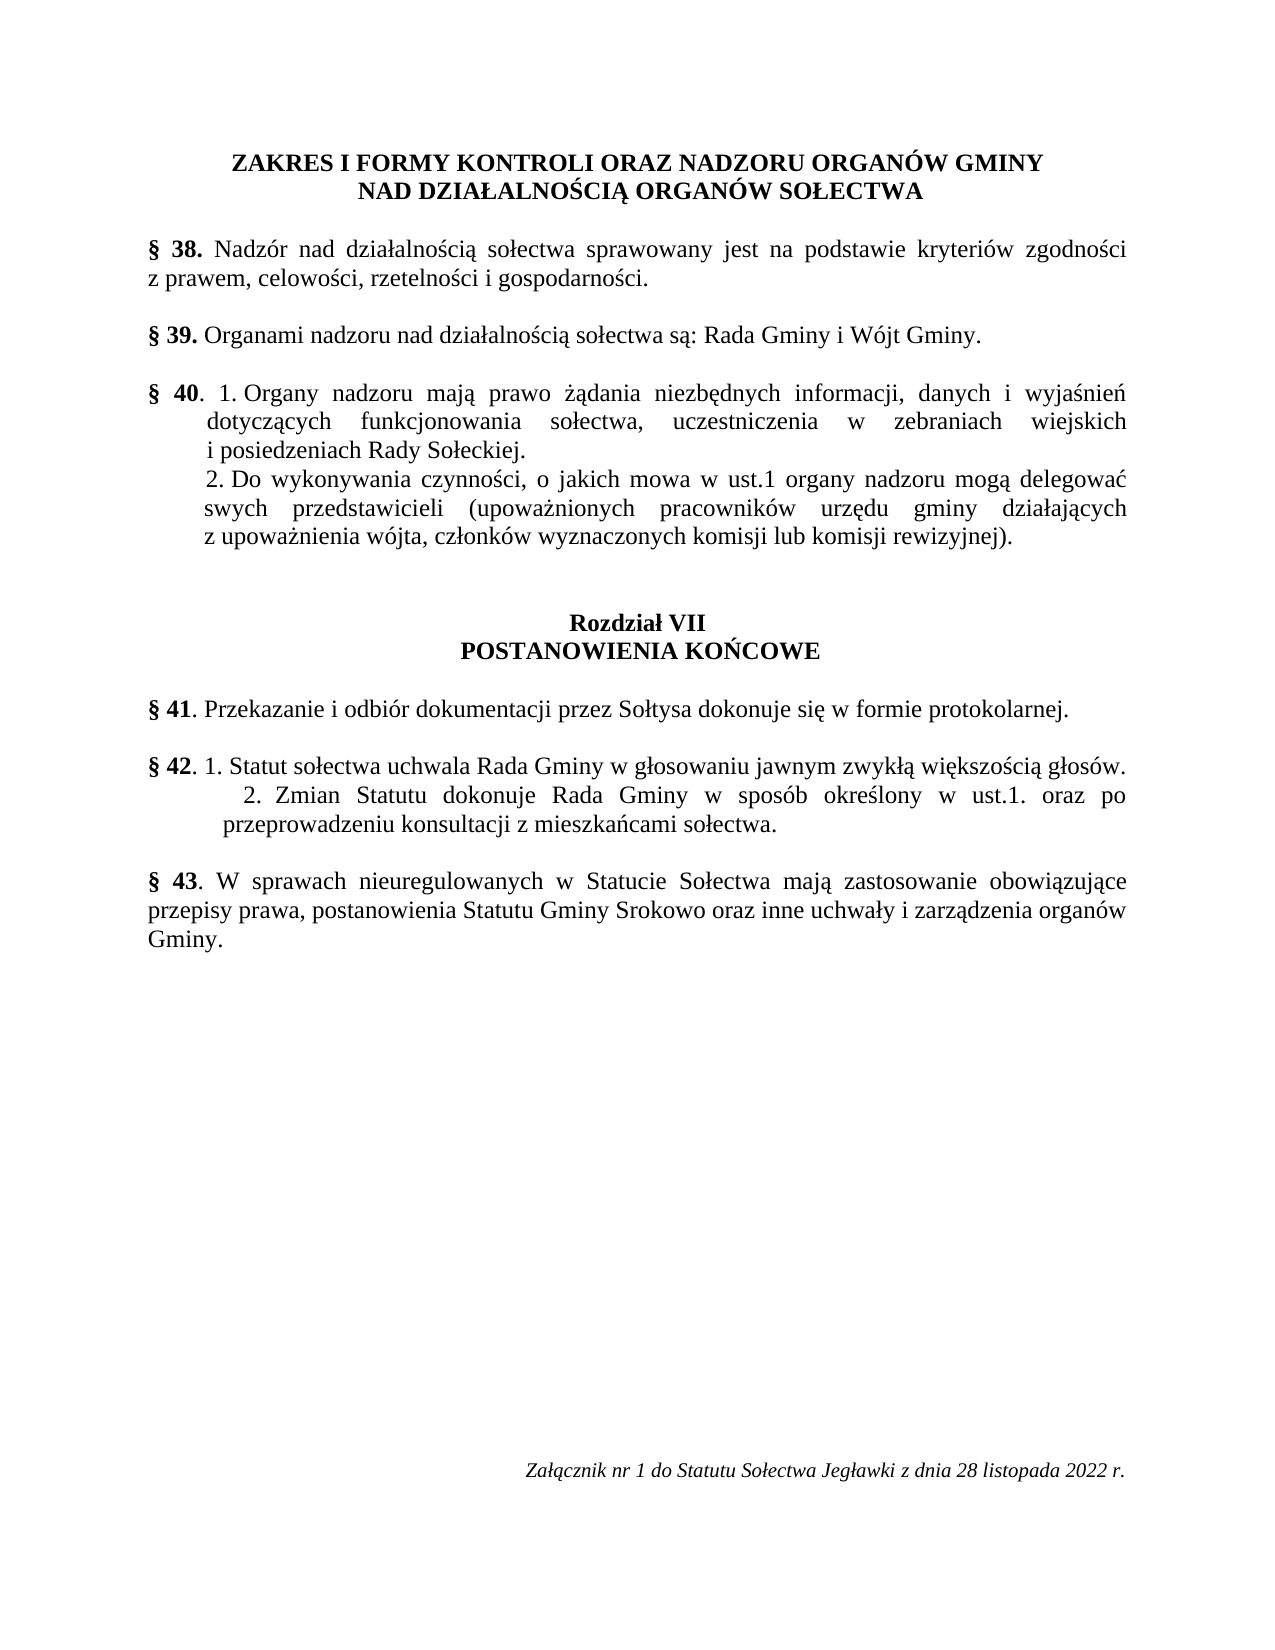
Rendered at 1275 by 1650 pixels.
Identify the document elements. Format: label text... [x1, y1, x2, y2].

text § 38. Nadzór nad działalnością sołectwa sprawowany jest na podstawie kryteriów zgodności z prawem, celowości, rzetelności i gospodarności. [148, 234, 1127, 291]
text Załącznik nr 1 do Statutu Sołectwa Jegławki z dnia 28 listopada 2022 r. [148, 1458, 1127, 1482]
text 2. Zmian Statutu dokonuje Rada Gminy w sposób określony w ust.1. oraz po przeprowadzeniu konsultacji z mieszkańcami sołectwa. [148, 780, 1127, 838]
text § 40. 1. Organy nadzoru mają prawo żądania niezbędnych informacji, danych i wyjaśnień dotyczących funkcjonowania sołectwa, uczestniczenia w zebraniach wiejskich i posiedzeniach Rady Sołeckiej. [148, 378, 1127, 464]
text ZAKRES I FORMY KONTROLI ORAZ NADZORU ORGANÓW GMINY [148, 148, 1127, 176]
text § 43. W sprawach nieuregulowanych w Statucie Sołectwa mają zastosowanie obowiązujące przepisy prawa, postanowienia Statutu Gminy Srokowo oraz inne uchwały i zarządzenia organów Gminy. [148, 866, 1127, 953]
text 2. Do wykonywania czynności, o jakich mowa w ust.1 organy nadzoru mogą delegować swych przedstawicieli (upoważnionych pracowników urzędu gminy działających z upoważnienia wójta, członków wyznaczonych komisji lub komisji rewizyjnej). [148, 464, 1127, 550]
text POSTANOWIENIA KOŃCOWE [148, 636, 1127, 665]
text § 41. Przekazanie i odbiór dokumentacji przez Sołtysa dokonuje się w formie protokolarnej. [148, 694, 1127, 723]
text Rozdział VII [148, 608, 1127, 636]
text § 42. 1. Statut sołectwa uchwala Rada Gminy w głosowaniu jawnym zwykłą większością głosów. [148, 751, 1127, 780]
text § 39. Organami nadzoru nad działalnością sołectwa są: Rada Gminy i Wójt Gminy. [148, 320, 1127, 349]
text NAD DZIAŁALNOŚCIĄ ORGANÓW SOŁECTWA [148, 176, 1127, 205]
